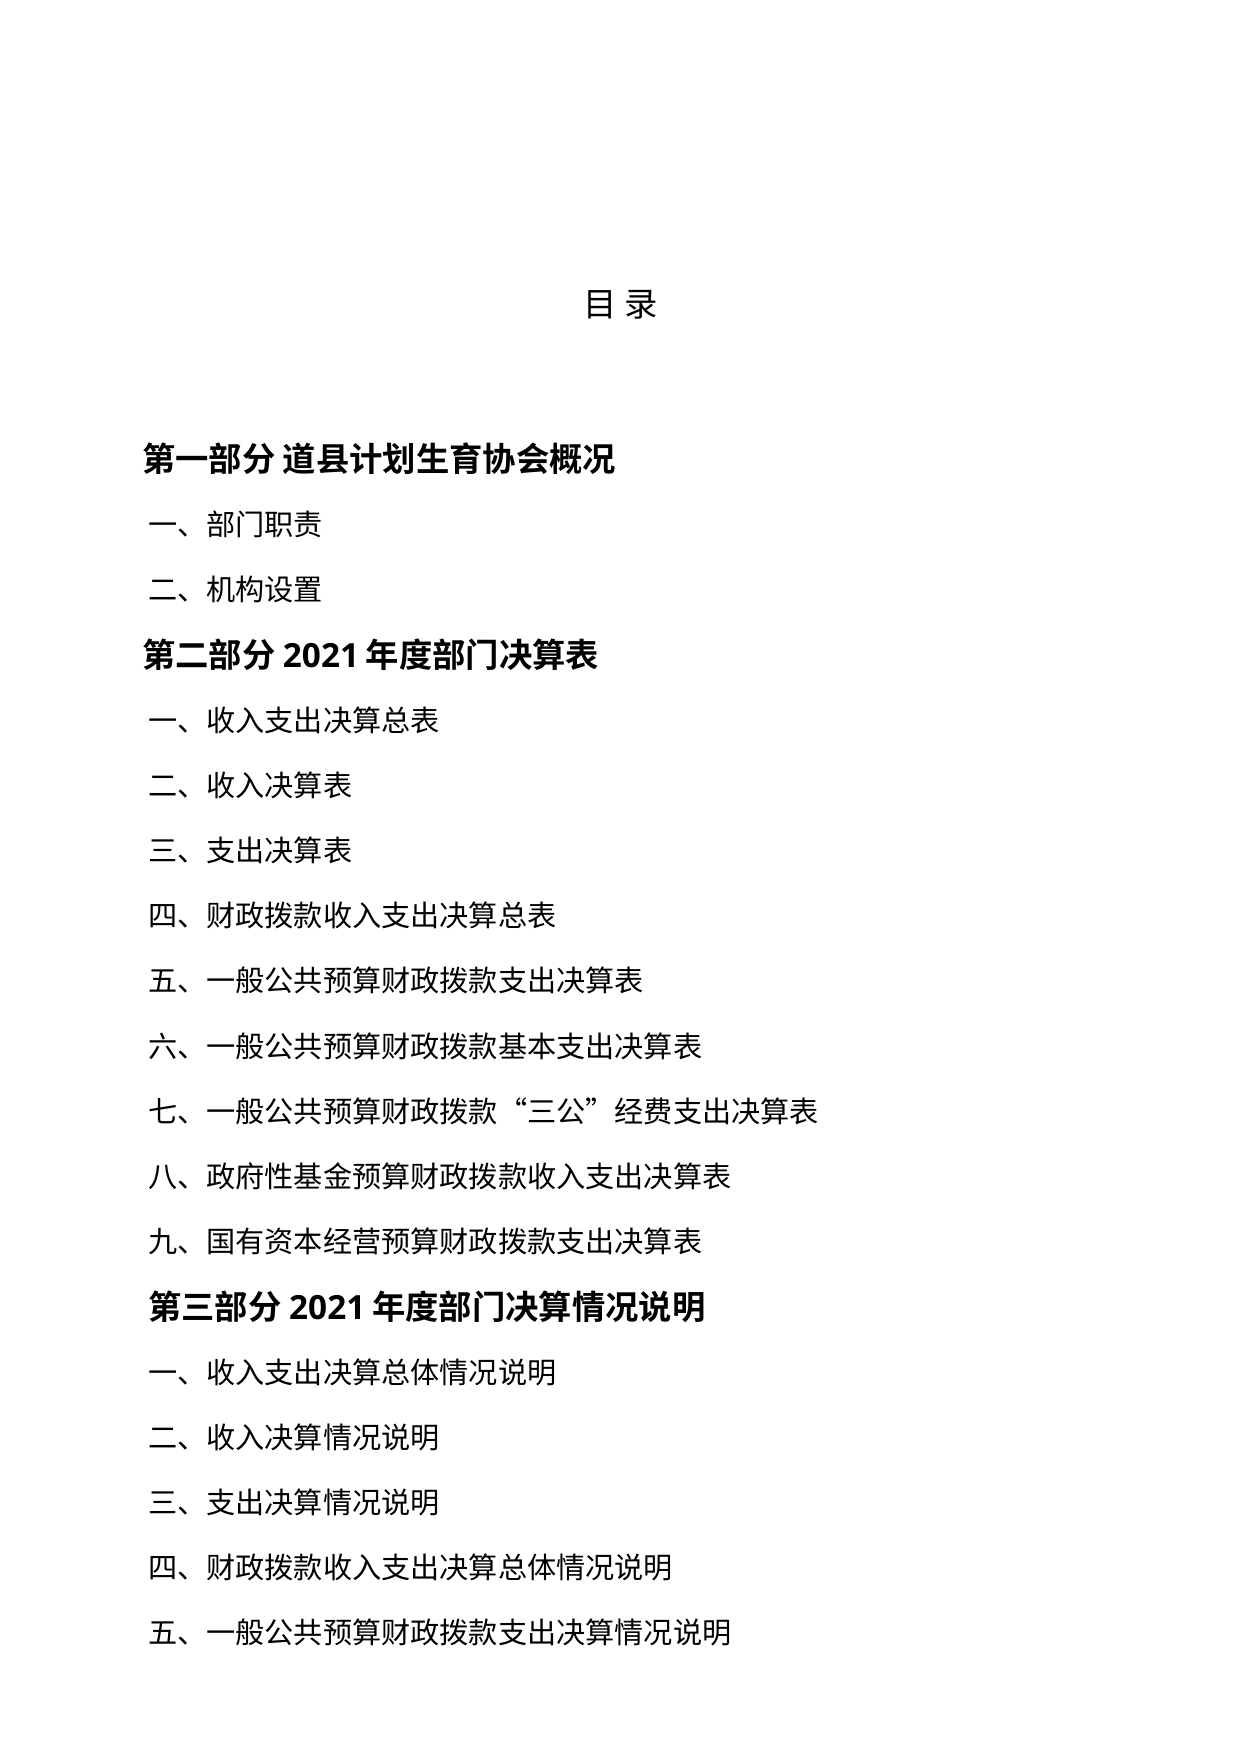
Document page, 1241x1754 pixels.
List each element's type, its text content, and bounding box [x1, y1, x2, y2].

text 一、部门职责 [75, 490, 1165, 555]
text 目 录 [75, 269, 1165, 334]
text 第一部分 道县计划生育协会概况 [75, 425, 1165, 490]
text 七、一般公共预算财政拨款“三公”经费支出决算表 [75, 1077, 1165, 1142]
text 三、支出决算情况说明 [75, 1468, 1165, 1533]
text 二、收入决算情况说明 [75, 1403, 1165, 1468]
text 八、政府性基金预算财政拨款收入支出决算表 [75, 1142, 1165, 1207]
text 五、一般公共预算财政拨款支出决算情况说明 [75, 1599, 1165, 1664]
text 一、收入支出决算总体情况说明 [75, 1338, 1165, 1403]
text 四、财政拨款收入支出决算总表 [75, 881, 1165, 946]
text 第二部分 2021年度部门决算表 [75, 621, 1165, 686]
text 五、一般公共预算财政拨款支出决算表 [75, 947, 1165, 1012]
text 一、收入支出决算总表 [75, 686, 1165, 751]
text 六、一般公共预算财政拨款基本支出决算表 [75, 1012, 1165, 1077]
text 二、收入决算表 [75, 751, 1165, 816]
text 第三部分 2021年度部门决算情况说明 [75, 1273, 1165, 1338]
text 四、财政拨款收入支出决算总体情况说明 [75, 1533, 1165, 1598]
text 二、机构设置 [75, 555, 1165, 620]
text 九、国有资本经营预算财政拨款支出决算表 [75, 1207, 1165, 1272]
text 三、支出决算表 [75, 816, 1165, 881]
